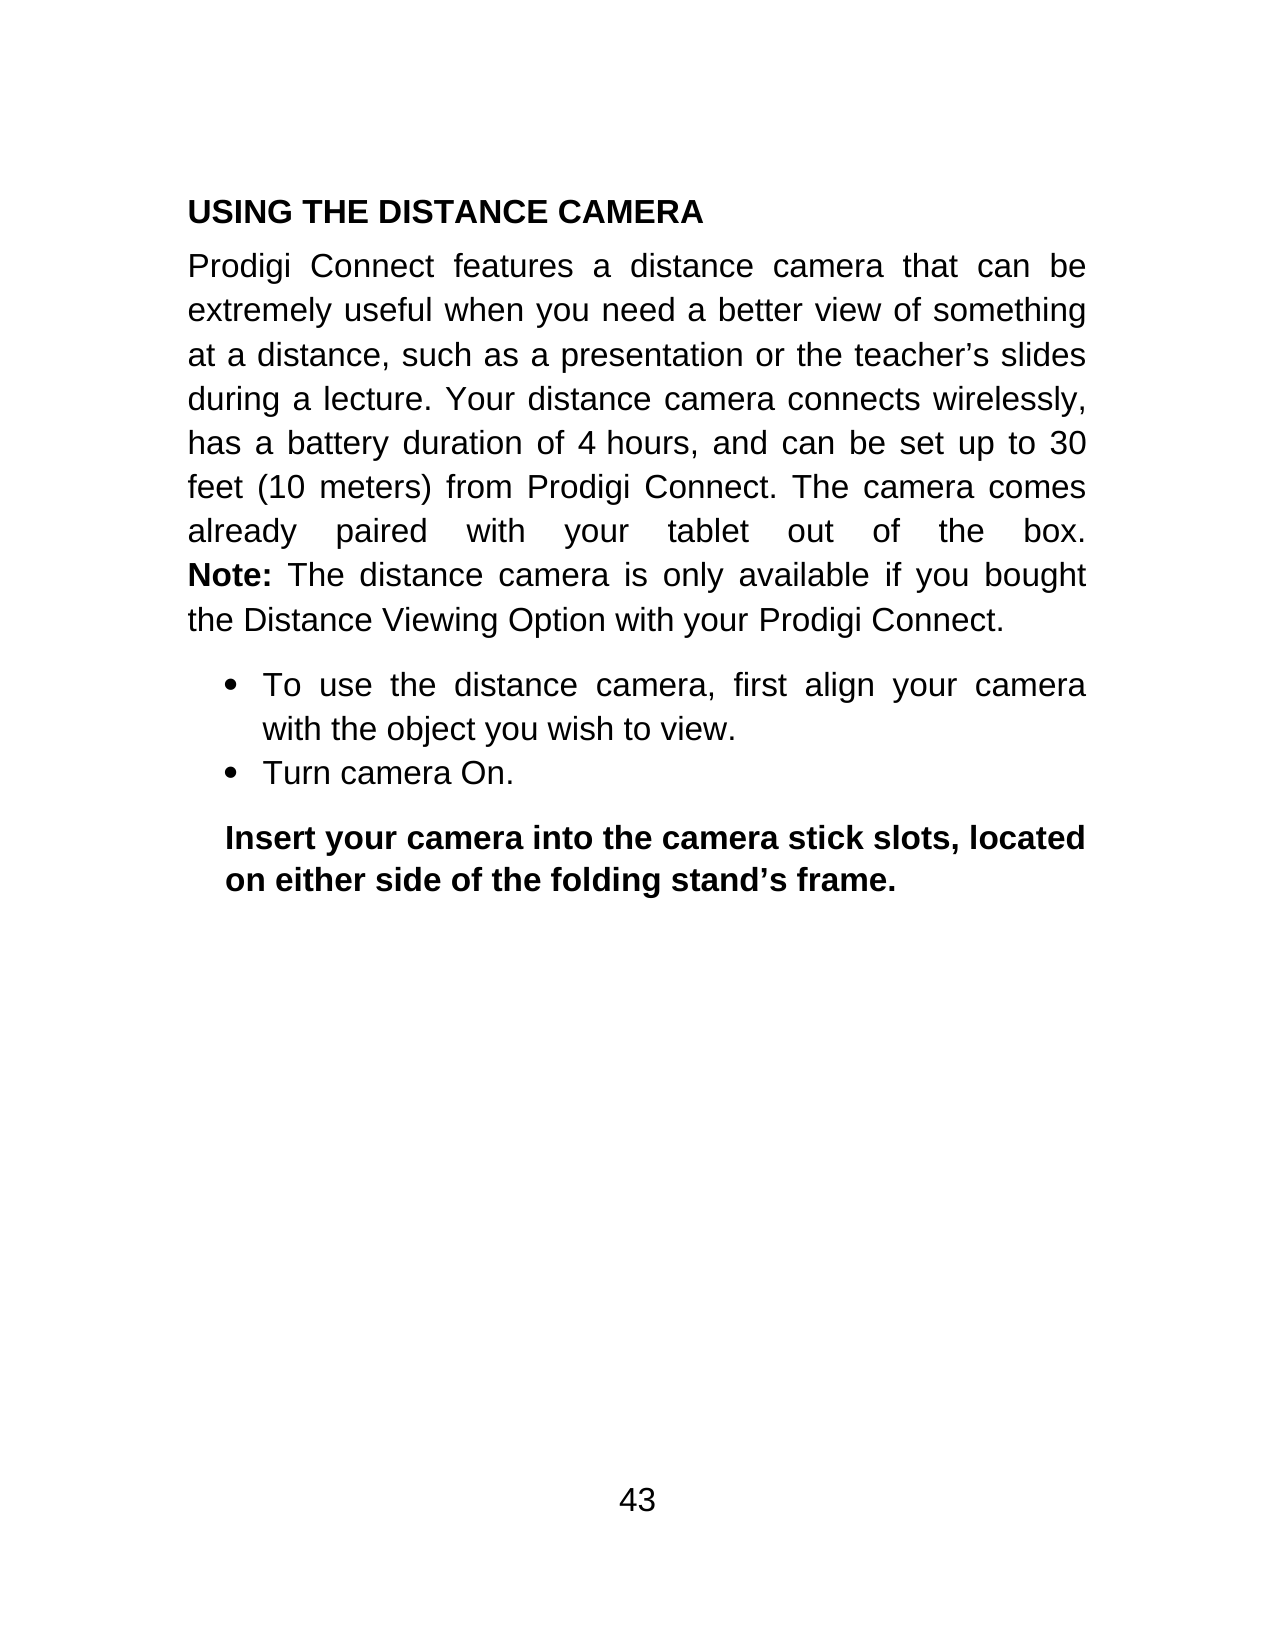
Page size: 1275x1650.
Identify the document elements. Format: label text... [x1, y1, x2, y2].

subtitle Using the Distance Camera [187, 192, 1087, 231]
text Prodigi Connect features a distance camera that can be extremely useful when you need a better view of something at a distance, such as a presentation or the teacher’s slides during a lecture. Your distance camera connects wirelessly, has a battery duration of 4 hours, and can be set up to 30 feet (10 meters) from Prodigi Connect. The camera comes already paired with your tablet out of the box. Note: The distance camera is only available if you bought the Distance Viewing Option with your Prodigi Connect. [187, 246, 1087, 638]
text Insert your camera into the camera stick slots, located on either side of the folding stand’s frame. [225, 818, 1087, 898]
list Turn camera On. [225, 753, 1087, 792]
list To use the distance camera, first align your camera with the object you wish to view. [225, 664, 1087, 747]
